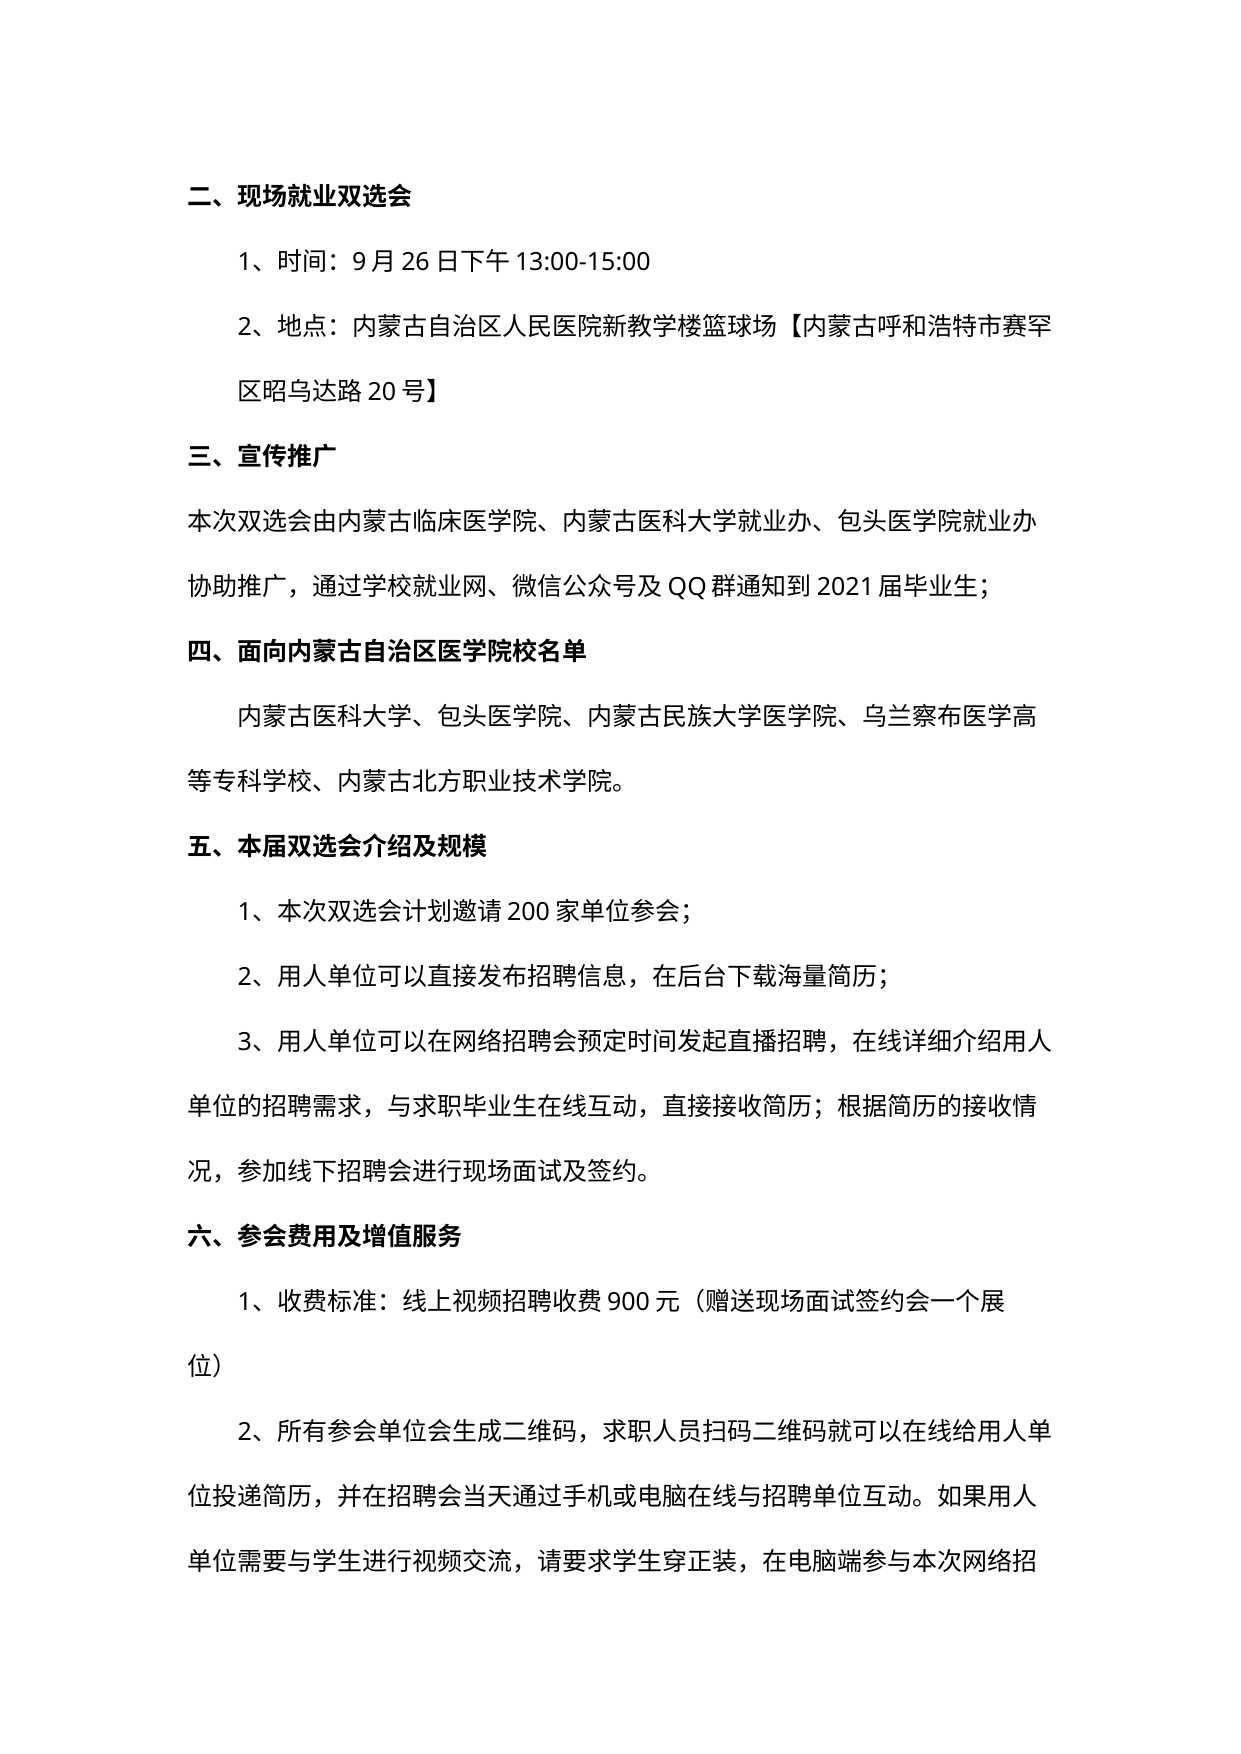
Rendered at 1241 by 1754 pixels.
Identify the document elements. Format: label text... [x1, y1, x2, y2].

text 内蒙古医科大学、包头医学院、内蒙古民族大学医学院、乌兰察布医学高等专科学校、内蒙古北方职业技术学院。 [187, 682, 1053, 812]
text 五、本届双选会介绍及规模 [187, 812, 1053, 877]
text 1、收费标准：线上视频招聘收费900元（赠送现场面试签约会一个展位） [187, 1267, 1053, 1397]
text 二、现场就业双选会 [187, 162, 1053, 227]
text 1、本次双选会计划邀请200家单位参会； [187, 877, 1053, 942]
text 本次双选会由内蒙古临床医学院、内蒙古医科大学就业办、包头医学院就业办协助推广，通过学校就业网、微信公众号及QQ群通知到2021届毕业生； [187, 487, 1053, 617]
text 2、地点：内蒙古自治区人民医院新教学楼篮球场【内蒙古呼和浩特市赛罕区昭乌达路20号】 [237, 292, 1053, 422]
text 四、面向内蒙古自治区医学院校名单 [187, 617, 1053, 682]
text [187, 1397, 1053, 1592]
text 六、参会费用及增值服务 [187, 1202, 1053, 1267]
text 3、用人单位可以在网络招聘会预定时间发起直播招聘，在线详细介绍用人单位的招聘需求，与求职毕业生在线互动，直接接收简历；根据简历的接收情况，参加线下招聘会进行现场面试及签约。 [187, 1007, 1053, 1202]
text 1、时间：9月26日下午13:00-15:00 [237, 227, 1053, 292]
text 2、用人单位可以直接发布招聘信息，在后台下载海量简历； [187, 942, 1053, 1007]
text 三、宣传推广 [187, 422, 1053, 487]
